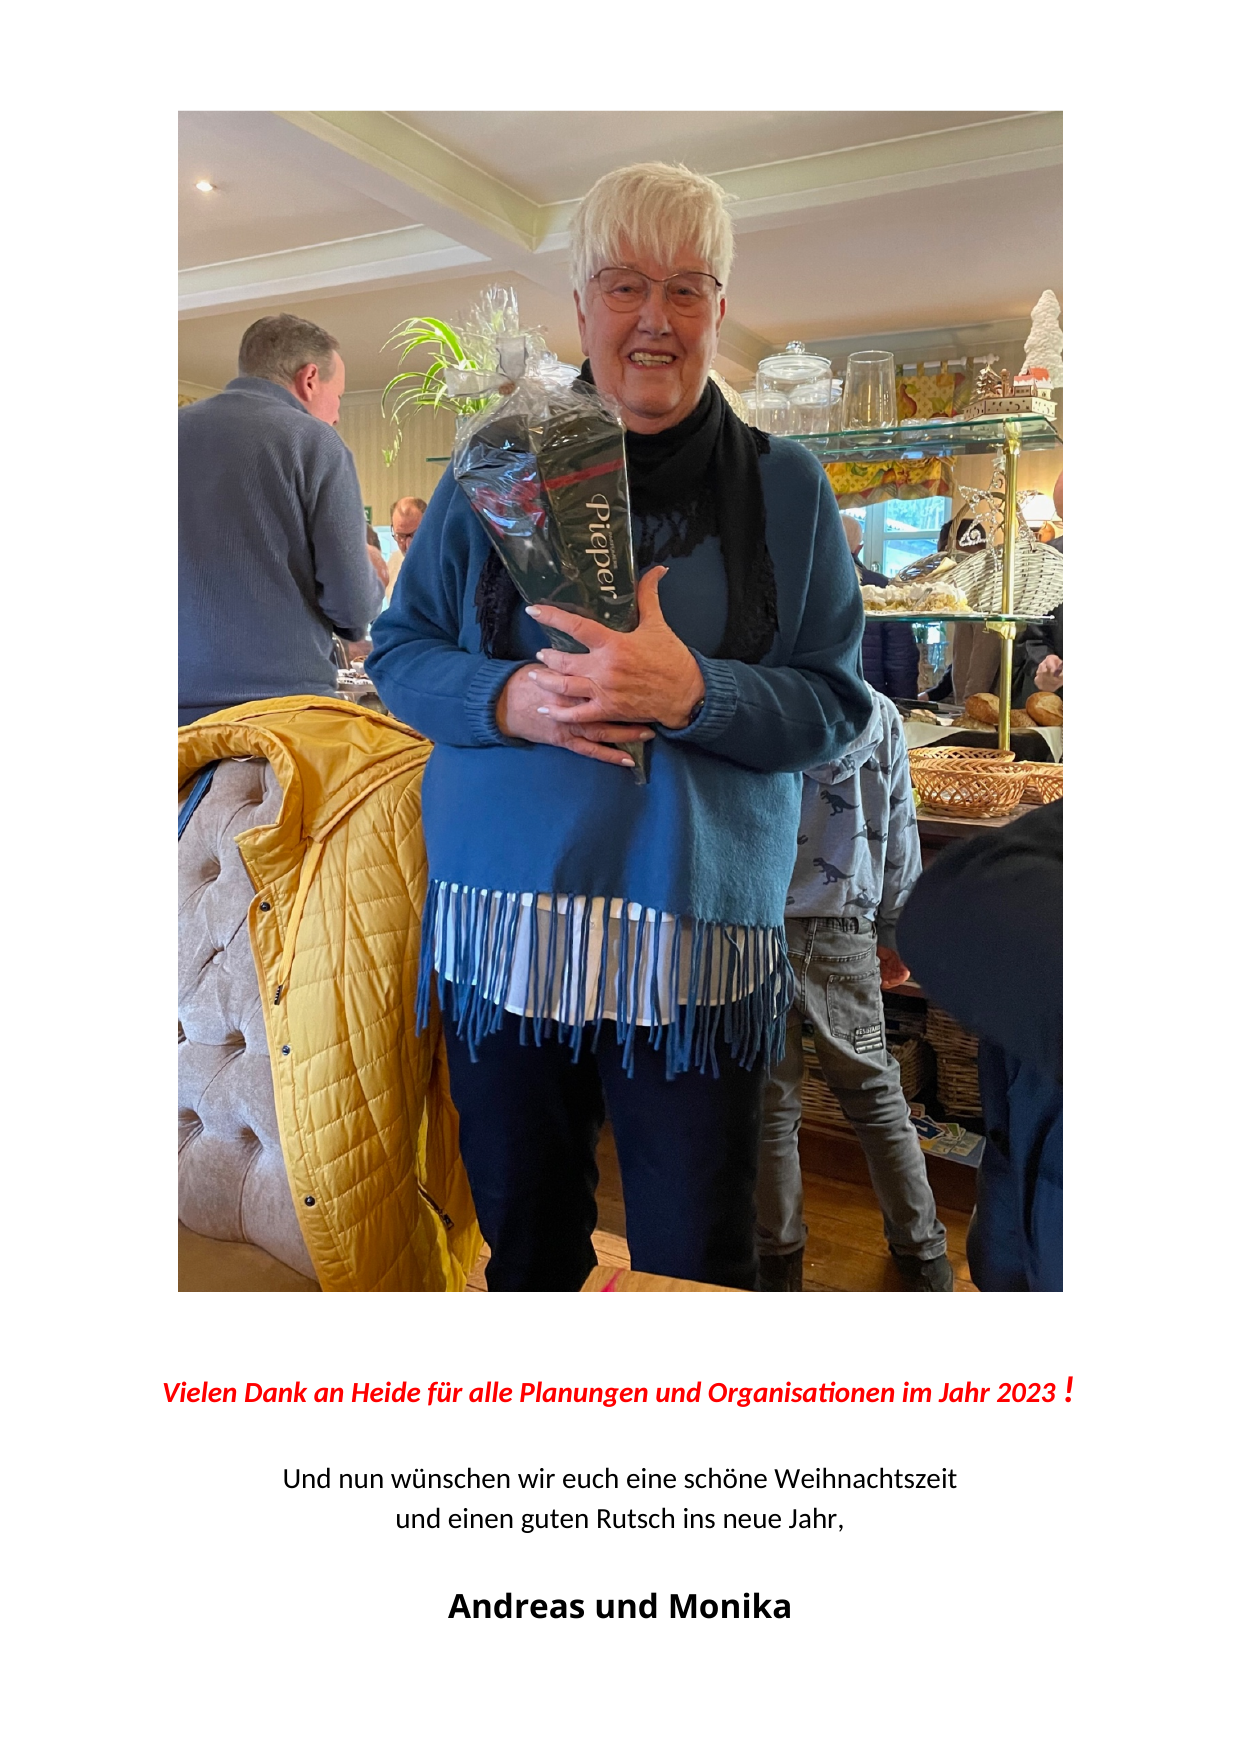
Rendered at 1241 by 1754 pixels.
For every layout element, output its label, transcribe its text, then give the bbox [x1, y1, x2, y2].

picture [178, 112, 1063, 1291]
text und einen guten Rutsch ins neue Jahr, [75, 1501, 1165, 1536]
text Und nun wünschen wir euch eine schöne Weihnachtszeit [75, 1460, 1165, 1495]
text Andreas und Monika [75, 1582, 1165, 1628]
text Vielen Dank an Heide für alle Planungen und Organisationen im Jahr 2023 ! [75, 1366, 1165, 1412]
